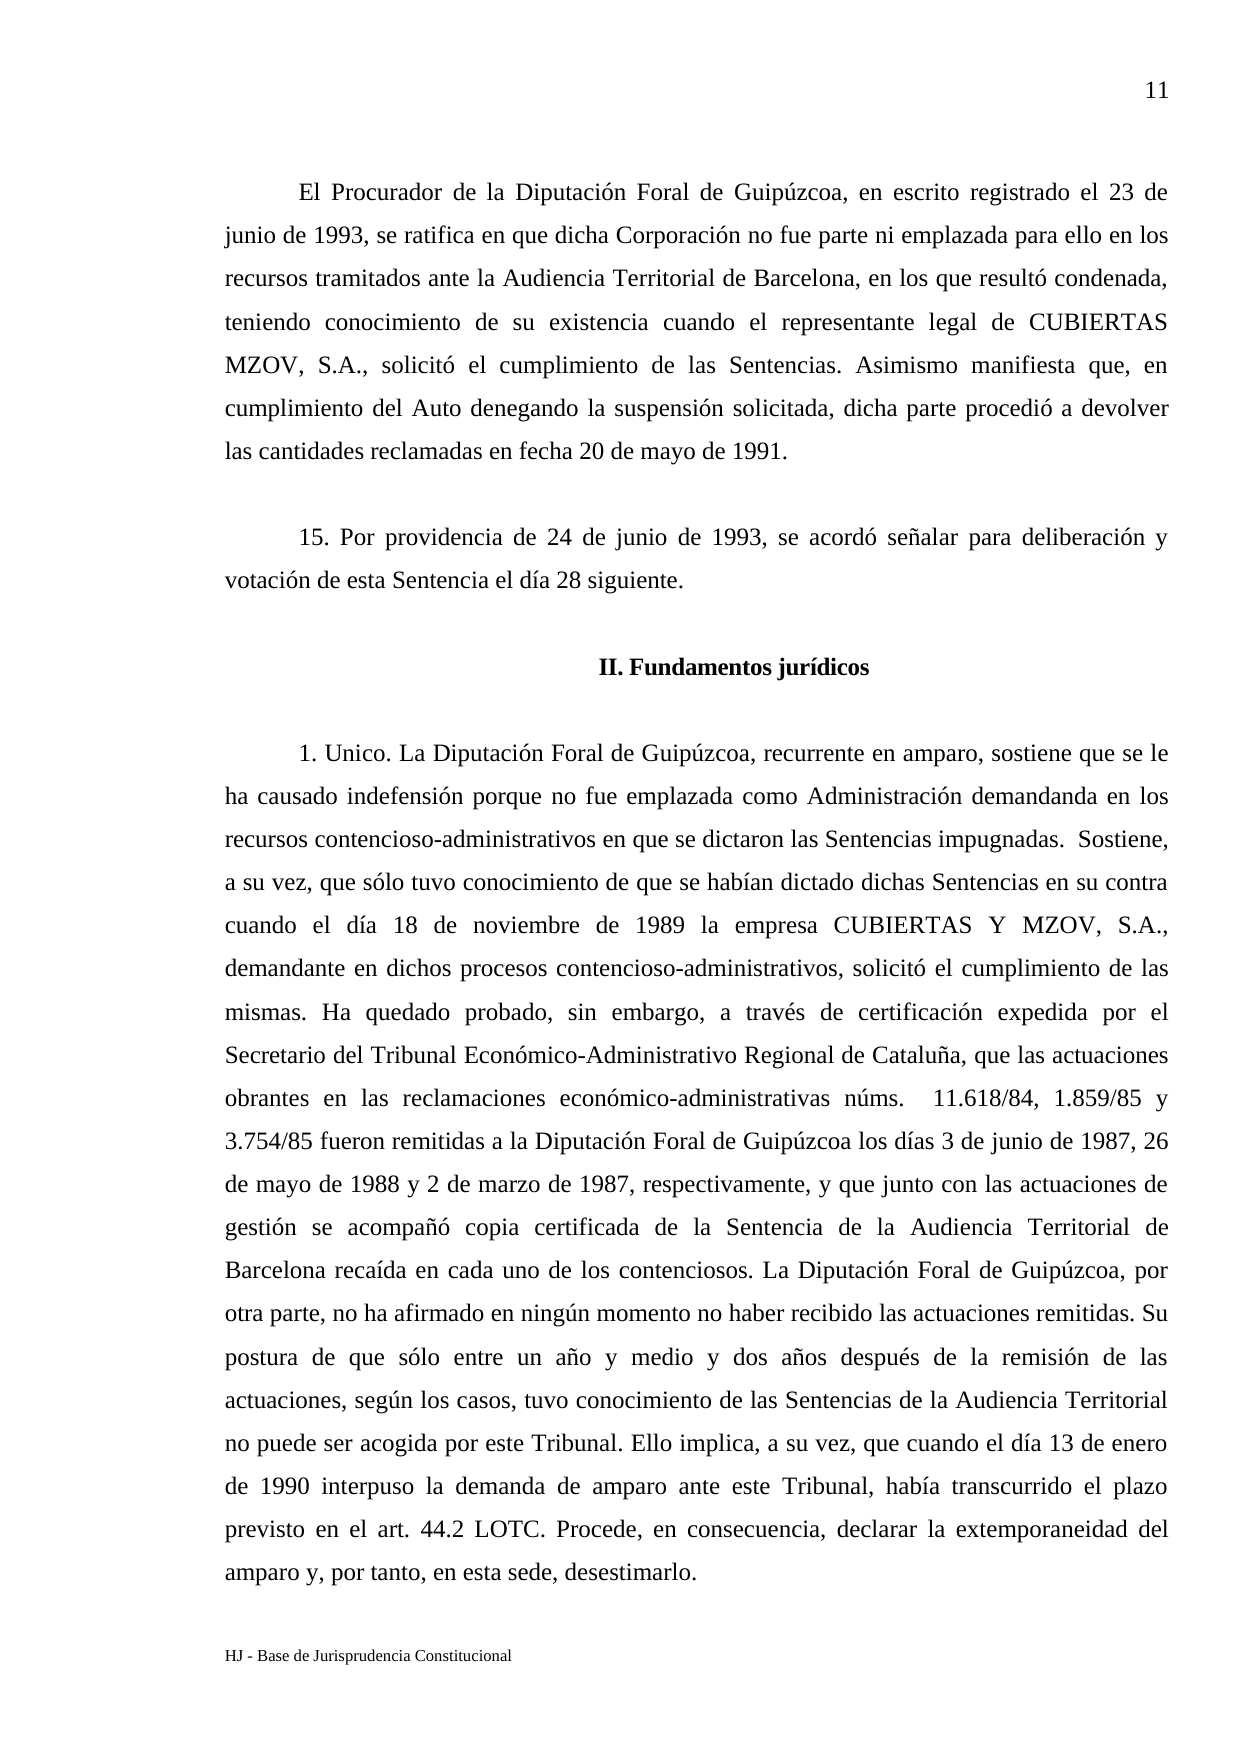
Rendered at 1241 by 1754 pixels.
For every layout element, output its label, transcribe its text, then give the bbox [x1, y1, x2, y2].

text 15. Por providencia de 24 de junio de 1993, se acordó señalar para deliberación y votación de esta Sentencia el día 28 siguiente. [224, 522, 1169, 594]
text 1. Unico. La Diputación Foral de Guipúzcoa, recurrente en amparo, sostiene que se le ha causado indefensión porque no fue emplazada como Administración demandanda en los recursos contencioso-administrativos en que se dictaron las Sentencias impugnadas. Sostiene, a su vez, que sólo tuvo conocimiento de que se habían dictado dichas Sentencias en su contra cuando el día 18 de noviembre de 1989 la empresa CUBIERTAS Y MZOV, S.A., demandante en dichos procesos contencioso-administrativos, solicitó el cumplimiento de las mismas. Ha quedado probado, sin embargo, a través de certificación expedida por el Secretario del Tribunal Económico-Administrativo Regional de Cataluña, que las actuaciones obrantes en las reclamaciones económico-administrativas núms. 11.618/84, 1.859/85 y 3.754/85 fueron remitidas a la Diputación Foral de Guipúzcoa los días 3 de junio de 1987, 26 de mayo de 1988 y 2 de marzo de 1987, respectivamente, y que junto con las actuaciones de gestión se acompañó copia certificada de la Sentencia de la Audiencia Territorial de Barcelona recaída en cada uno de los contenciosos. La Diputación Foral de Guipúzcoa, por otra parte, no ha afirmado en ningún momento no haber recibido las actuaciones remitidas. Su postura de que sólo entre un año y medio y dos años después de la remisión de las actuaciones, según los casos, tuvo conocimiento de las Sentencias de la Audiencia Territorial no puede ser acogida por este Tribunal. Ello implica, a su vez, que cuando el día 13 de enero de 1990 interpuso la demanda de amparo ante este Tribunal, había transcurrido el plazo previsto en el art. 44.2 LOTC. Procede, en consecuencia, declarar la extemporaneidad del amparo y, por tanto, en esta sede, desestimarlo. [224, 738, 1169, 1586]
text El Procurador de la Diputación Foral de Guipúzcoa, en escrito registrado el 23 de junio de 1993, se ratifica en que dicha Corporación no fue parte ni emplazada para ello en los recursos tramitados ante la Audiencia Territorial de Barcelona, en los que resultó condenada, teniendo conocimiento de su existencia cuando el representante legal de CUBIERTAS MZOV, S.A., solicitó el cumplimiento de las Sentencias. Asimismo manifiesta que, en cumplimiento del Auto denegando la suspensión solicitada, dicha parte procedió a devolver las cantidades reclamadas en fecha 20 de mayo de 1991. [224, 177, 1169, 465]
subtitle II. Fundamentos jurídicos [224, 652, 1169, 680]
